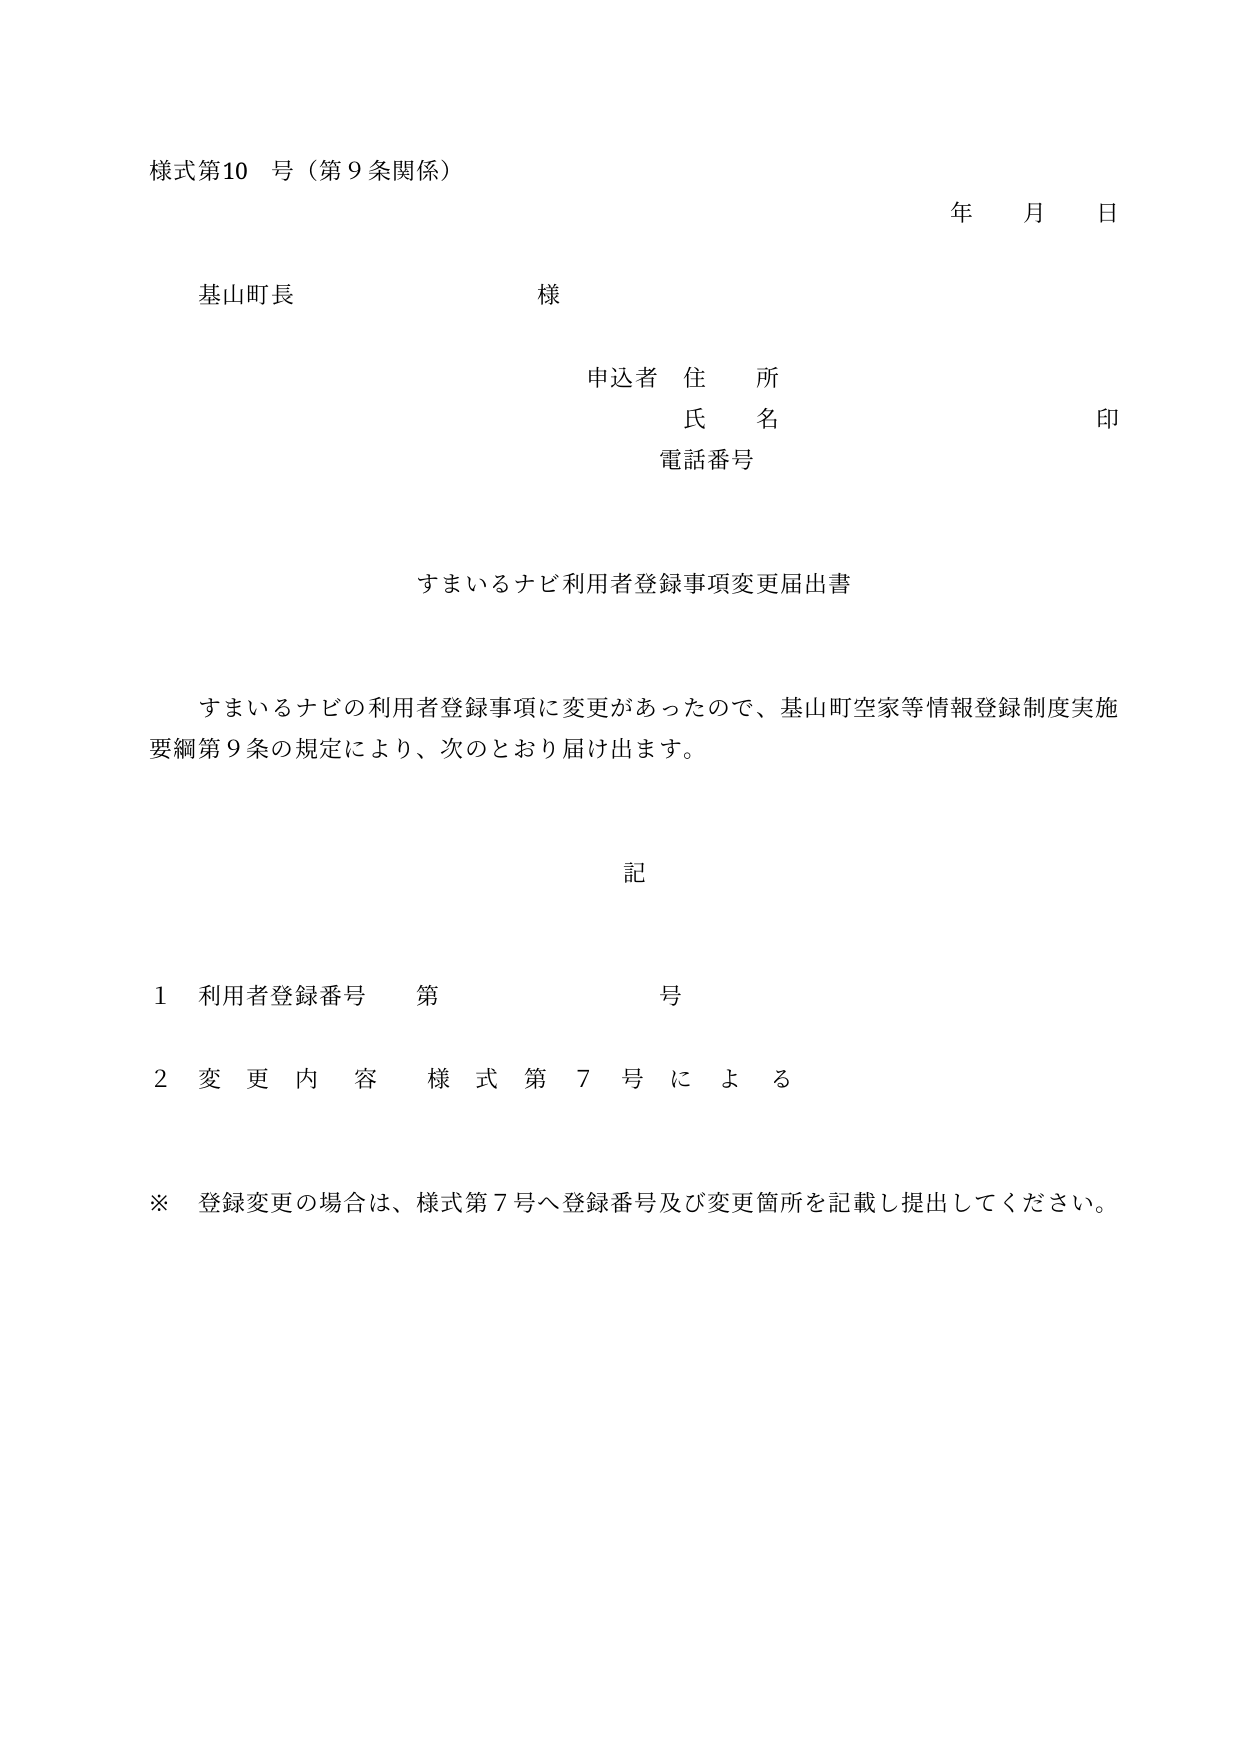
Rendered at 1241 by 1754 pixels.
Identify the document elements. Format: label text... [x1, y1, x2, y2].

text 年 月 日 [149, 191, 1120, 232]
text ２ 変更内容 様式第７号による [149, 1057, 1120, 1098]
text すまいるナビの利用者登録事項に変更があったので、基山町空家等情報登録制度実施要綱第９条の規定により、次のとおり届け出ます。 [149, 686, 1120, 768]
text 電話番号 [149, 438, 1120, 479]
text ※ 登録変更の場合は、様式第７号へ登録番号及び変更箇所を記載し提出してください。 [149, 1181, 1120, 1222]
text 申込者 住 所 [149, 356, 1120, 397]
text 記 [149, 851, 1120, 892]
text すまいるナビ利用者登録事項変更届出書 [149, 562, 1120, 603]
text 基山町長 様 [149, 273, 1120, 314]
text 氏 名 印 [149, 397, 1120, 438]
text １ 利用者登録番号 第 号 [149, 974, 1120, 1016]
text 様式第10号（第９条関係） [149, 149, 1120, 191]
